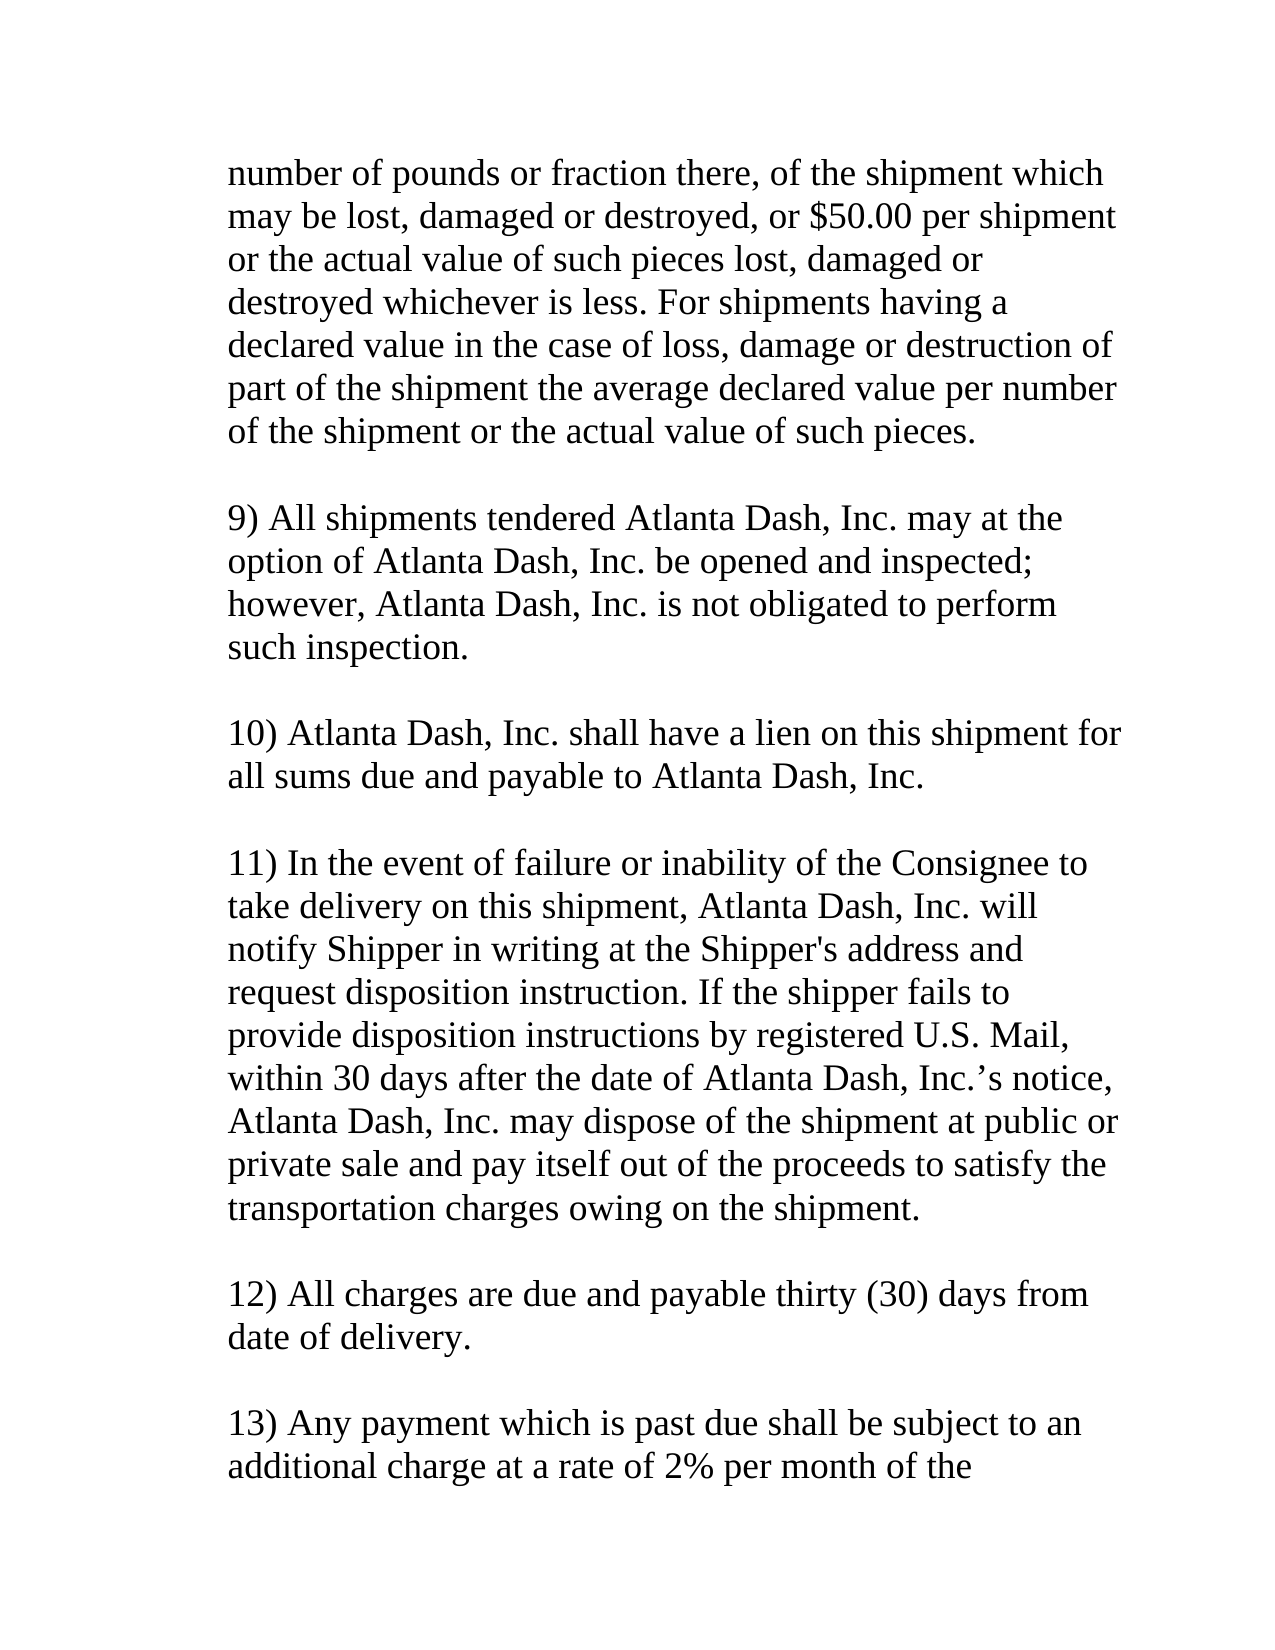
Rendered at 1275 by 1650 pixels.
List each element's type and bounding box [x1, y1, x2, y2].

list [187, 150, 1125, 1487]
